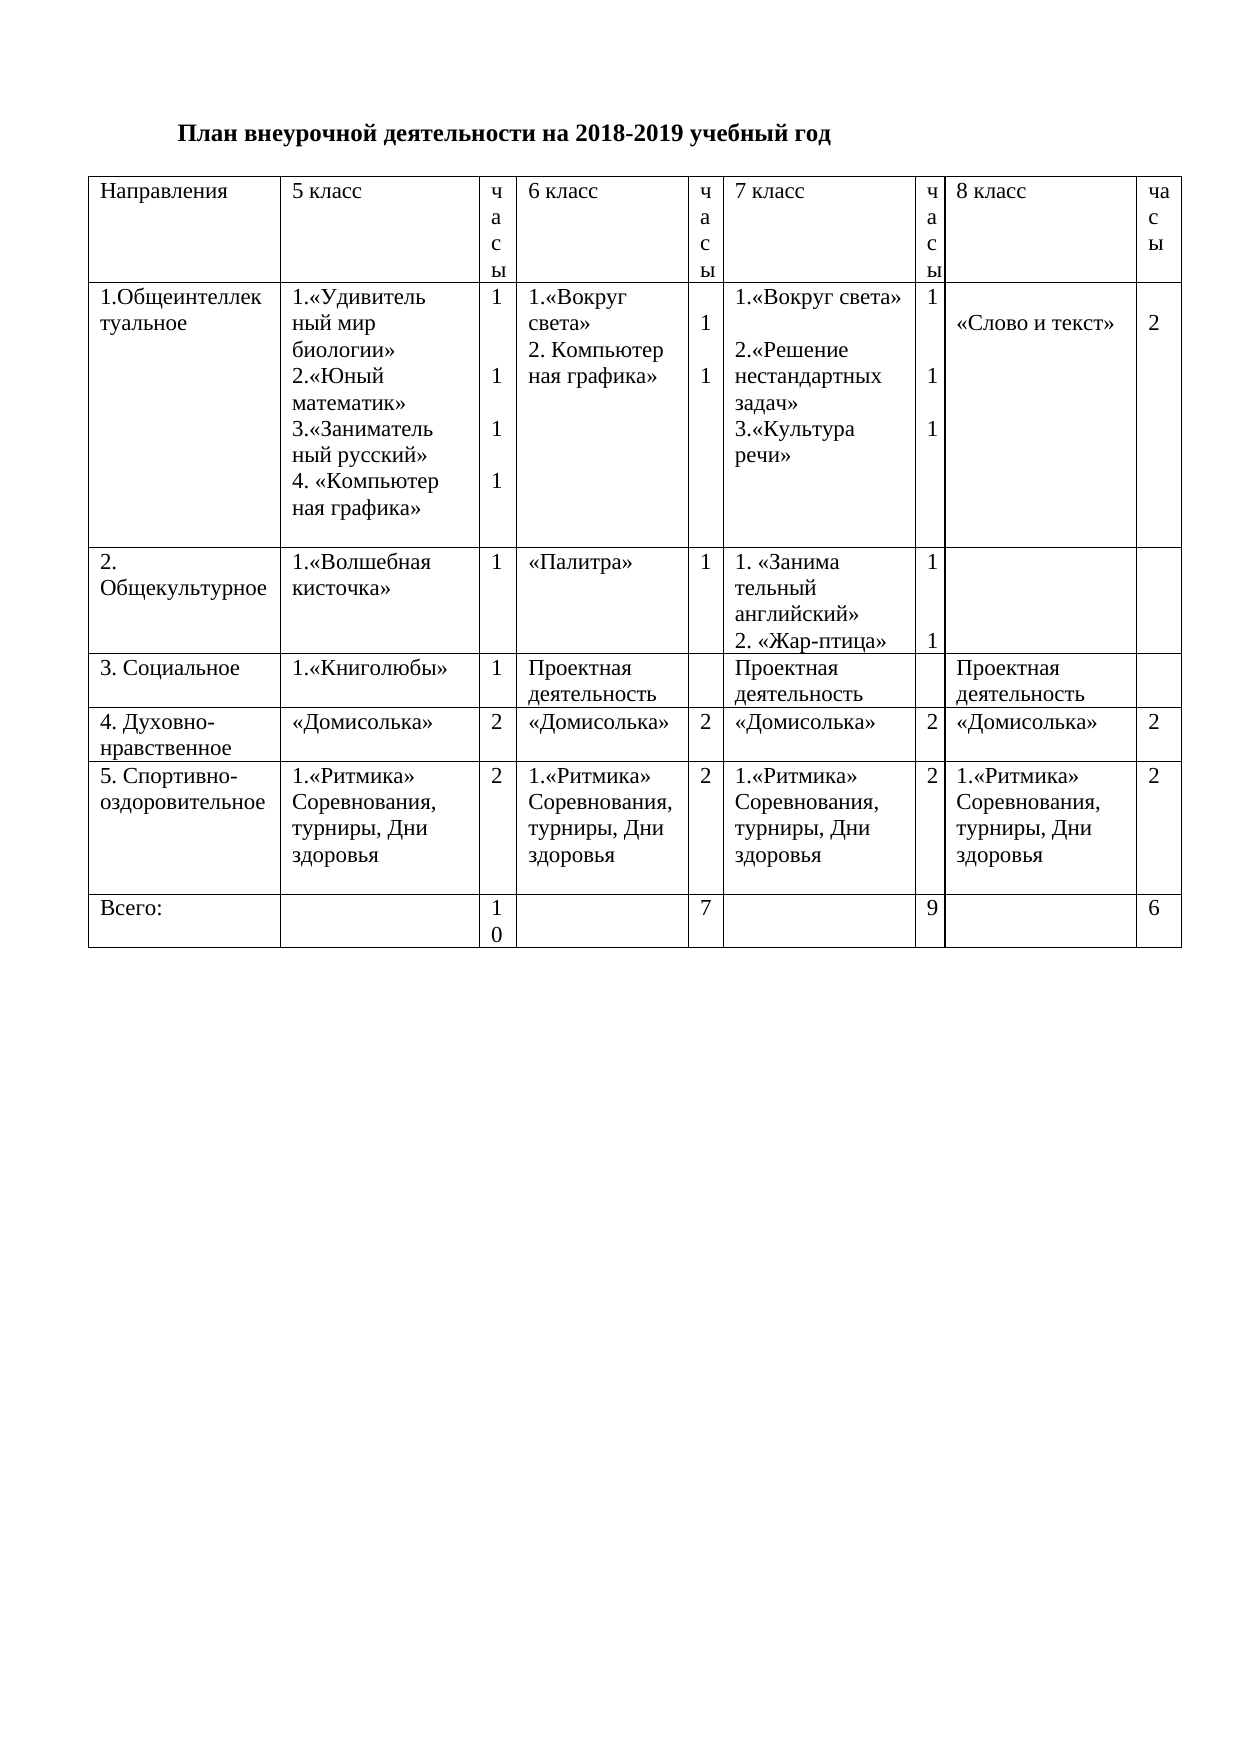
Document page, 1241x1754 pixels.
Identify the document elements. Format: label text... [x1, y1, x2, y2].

table_cell [724, 895, 915, 947]
table_cell 2 [916, 708, 944, 761]
table_cell 2. Общекультурное [89, 548, 280, 653]
table_cell 1.«Ритмика» Соревнования, турниры, Дни здоровья [724, 762, 915, 893]
table_cell [916, 654, 944, 707]
table_cell 9 [916, 895, 944, 947]
table_cell 10 [480, 895, 516, 947]
table_header часы [689, 177, 723, 282]
table_cell 1 1 [916, 548, 944, 653]
table_cell 1 1 [689, 283, 723, 547]
table_cell 1.«Ритмика» Соревнования, турниры, Дни здоровья [517, 762, 688, 893]
table_cell 1 [689, 548, 723, 653]
table_cell 1.«Ритмика» Соревнования, турниры, Дни здоровья [281, 762, 479, 893]
table_cell 4. Духовно-нравственное [89, 708, 280, 761]
table_cell [946, 548, 1136, 653]
table_cell 1.Общеинтеллектуальное [89, 283, 280, 547]
table_cell 1 [480, 654, 516, 707]
table_cell 6 [1137, 895, 1181, 947]
table_header 5 класс [281, 177, 479, 282]
table_cell [946, 895, 1136, 947]
table_cell 1.«Книголюбы» [281, 654, 479, 707]
table_cell «Домисолька» [517, 708, 688, 761]
table_header часы [480, 177, 516, 282]
table_cell [689, 654, 723, 707]
table_cell 1.«Вокруг света» 2.«Решение нестандартных задач» 3.«Культура речи» [724, 283, 915, 547]
table_cell 1.«Ритмика» Соревнования, турниры, Дни здоровья [946, 762, 1136, 893]
table_header часы [916, 177, 944, 282]
table_cell 1.«Волшебная кисточка» [281, 548, 479, 653]
table_header часы [1137, 177, 1181, 282]
table_cell Всего: [89, 895, 280, 947]
table_cell 2 [916, 762, 944, 893]
table_cell 1.«Удивитель ный мир биологии» 2.«Юный математик» 3.«Заниматель ный русский» 4. «Компьютер ная графика» [281, 283, 479, 547]
table_cell 1.«Вокруг света» 2. Компьютер ная графика» [517, 283, 688, 547]
table_cell 1 1 1 1 [480, 283, 516, 547]
table_cell Проектная деятельность [724, 654, 915, 707]
table_cell «Домисолька» [281, 708, 479, 761]
table_cell Проектная деятельность [946, 654, 1136, 707]
table_cell «Палитра» [517, 548, 688, 653]
table_header Направления [89, 177, 280, 282]
text План внеурочной деятельности на 2018-2019 учебный год [177, 118, 1152, 147]
table_cell «Домисолька» [946, 708, 1136, 761]
table_cell 2 [480, 762, 516, 893]
table_cell [1137, 548, 1181, 653]
table_cell 1 [480, 548, 516, 653]
table_cell 2 [480, 708, 516, 761]
table_cell [1137, 654, 1181, 707]
table_cell «Домисолька» [724, 708, 915, 761]
table_header 6 класс [517, 177, 688, 282]
table_header 8 класс [946, 177, 1136, 282]
table_cell 7 [689, 895, 723, 947]
table_cell Проектная деятельность [517, 654, 688, 707]
table_cell 2 [689, 762, 723, 893]
table_cell [281, 895, 479, 947]
table_cell [517, 895, 688, 947]
table_cell «Слово и текст» [946, 283, 1136, 547]
table_cell 2 [689, 708, 723, 761]
table_cell 3. Социальное [89, 654, 280, 707]
table_cell 2 [1137, 708, 1181, 761]
table_cell 1. «Занима тельный английский» 2. «Жар-птица» [724, 548, 915, 653]
table_cell 2 [1137, 283, 1181, 547]
table_cell 5. Спортивно-оздоровительное [89, 762, 280, 893]
table_cell 1 1 1 [916, 283, 944, 547]
table_cell 2 [1137, 762, 1181, 893]
table_header 7 класс [724, 177, 915, 282]
